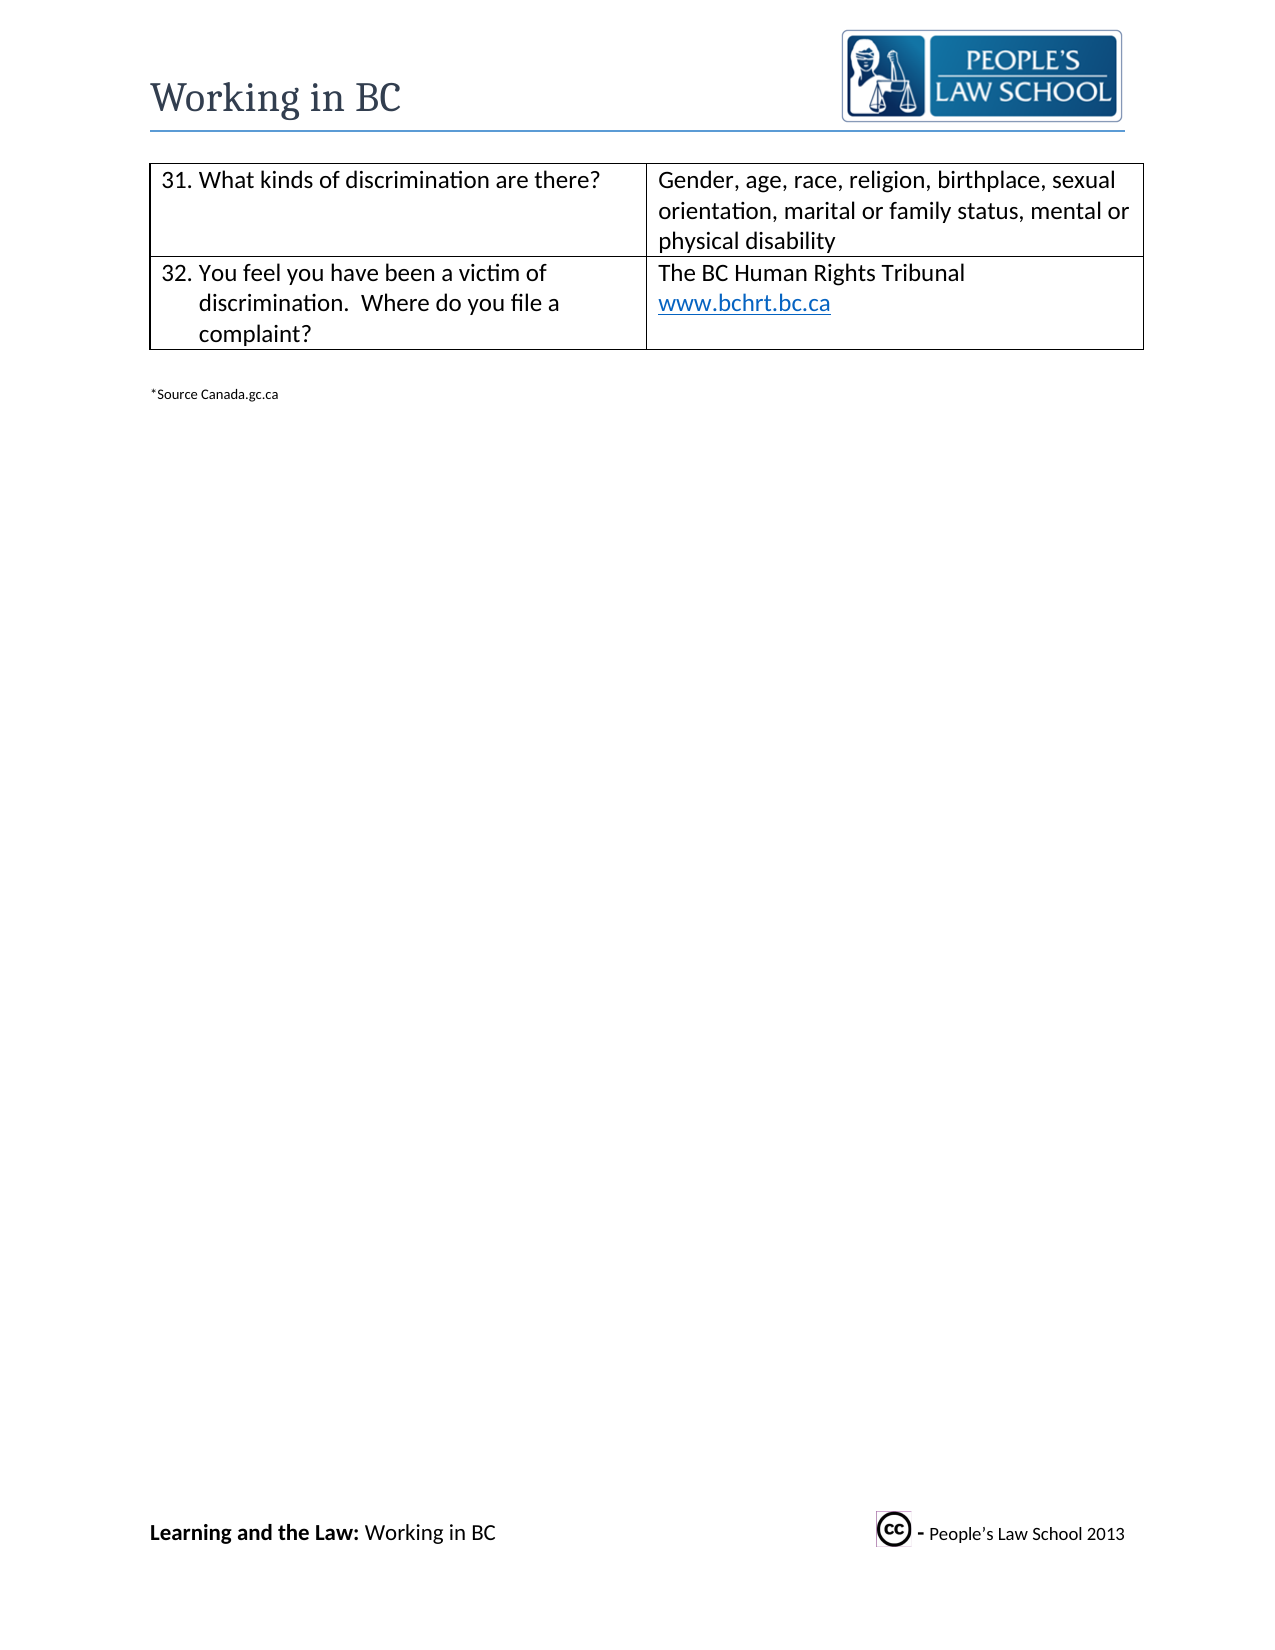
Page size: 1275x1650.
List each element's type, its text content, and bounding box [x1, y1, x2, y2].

picture [876, 1511, 912, 1547]
table_cell The BC Human Rights Tribunal www.bchrt.bc.ca [647, 257, 1143, 348]
table_header What kinds of discrimination are there? [151, 164, 646, 256]
table_header Gender, age, race, religion, birthplace, sexual orientation, marital or family status, mental or physical disability [647, 164, 1143, 256]
picture [840, 28, 1124, 124]
text *Source Canada.gc.ca [150, 385, 1125, 403]
table_cell You feel you have been a victim of discrimination. Where do you file a complaint? [151, 257, 646, 348]
